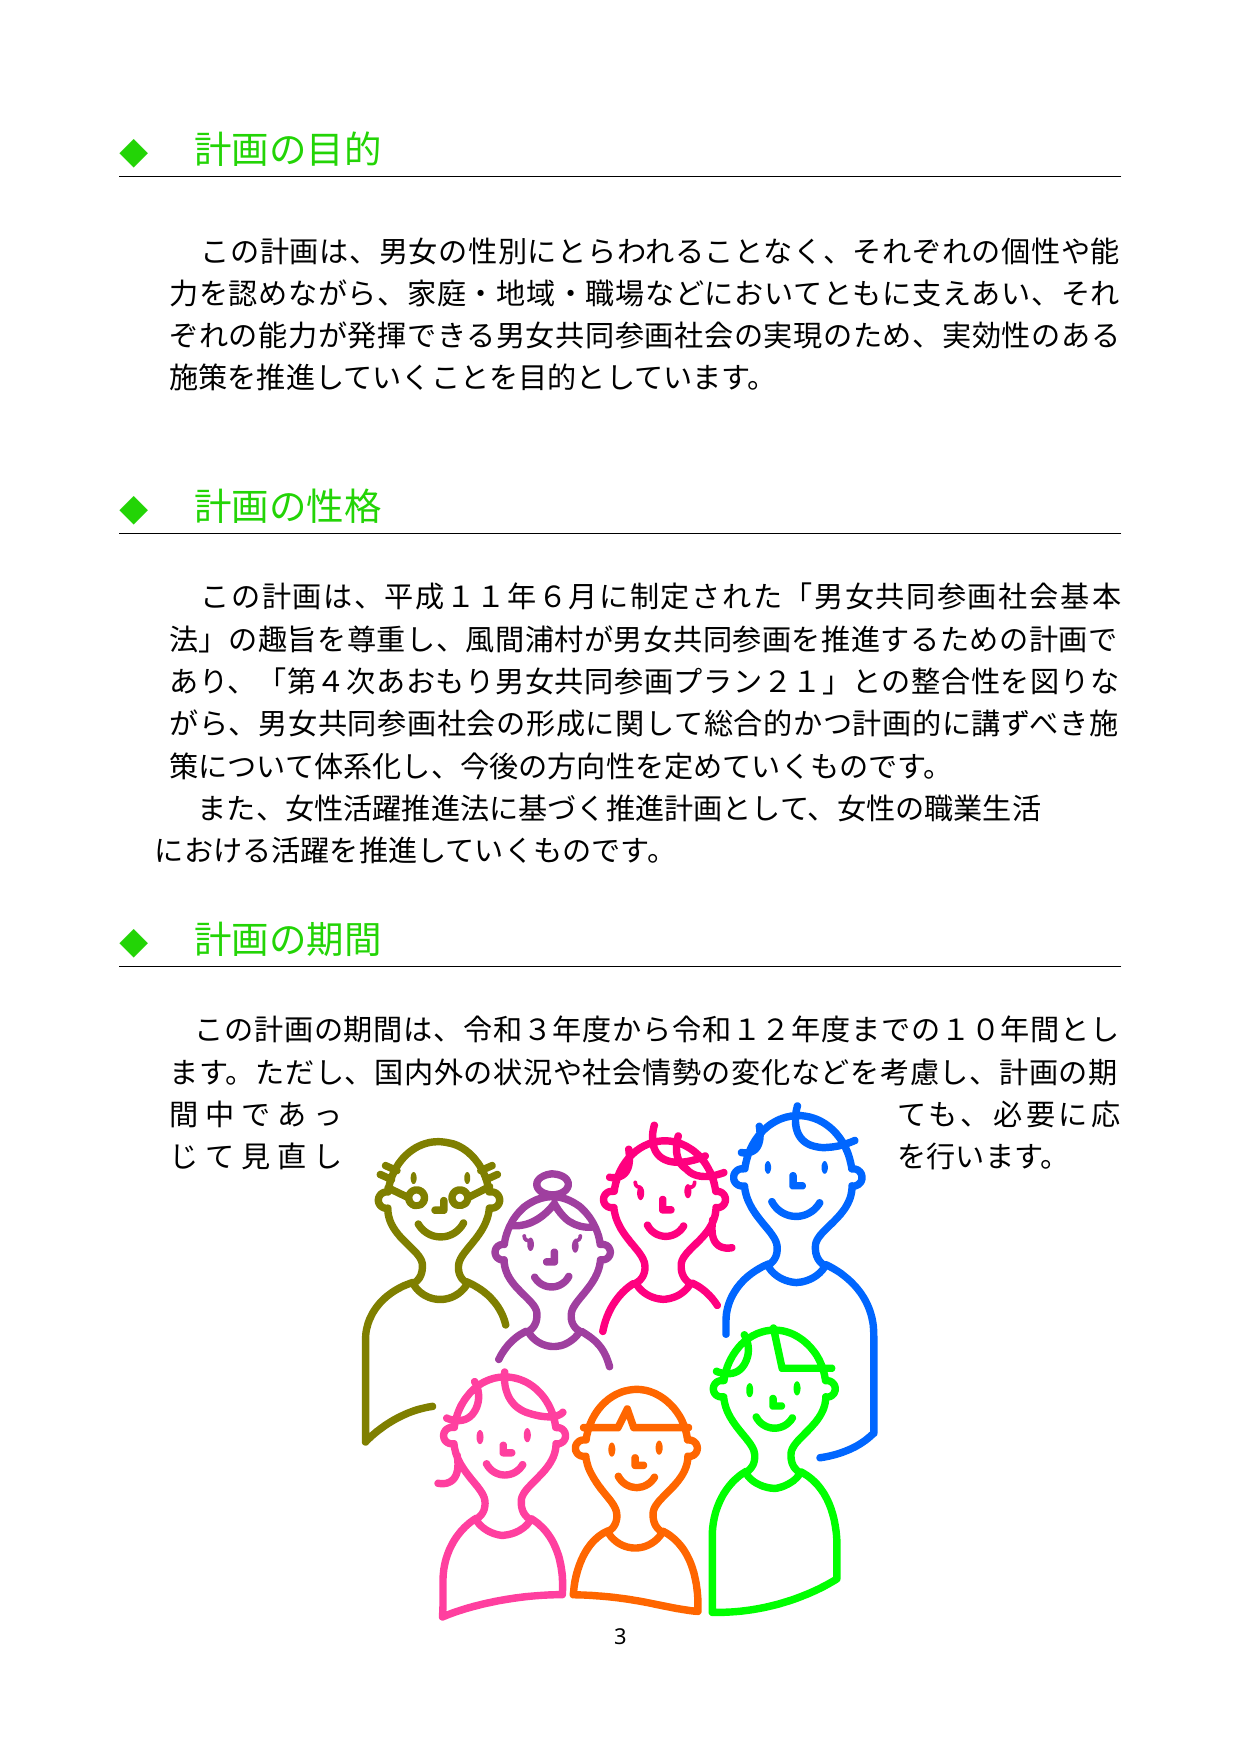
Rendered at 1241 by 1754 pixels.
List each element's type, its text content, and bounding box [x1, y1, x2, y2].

text における活躍を推進していくものです。 [119, 828, 1121, 870]
text この計画は、男女の性別にとらわれることなく、それぞれの個性や能力を認めながら、家庭・地域・職場などにおいてともに支えあい、それぞれの能力が発揮できる男女共同参画社会の実現のため、実効性のある施策を推進していくことを目的としています。 [169, 228, 1121, 397]
text この計画は、平成１１年６月に制定された「男女共同参画社会基本法」の趣旨を尊重し、風間浦村が男女共同参画を推進するための計画であり、「第４次あおもり男女共同参画プラン２１」との整合性を図りながら、男女共同参画社会の形成に関して総合的かつ計画的に講ずべき施策について体系化し、今後の方向性を定めていくものです。 [169, 574, 1121, 785]
text この計画の期間は、令和３年度から令和１２年度までの１０年間とします。ただし、国内外の状況や社会情勢の変化などを考慮し、計画の期間中であっても、必要に応じて見直しを行います。 [169, 1007, 1121, 1176]
text また、女性活躍推進法に基づく推進計画として、女性の職業生活 [119, 785, 1121, 828]
list 計画の目的 [119, 119, 1121, 176]
list 計画の性格 [119, 477, 1121, 533]
list 計画の期間 [119, 910, 1121, 966]
